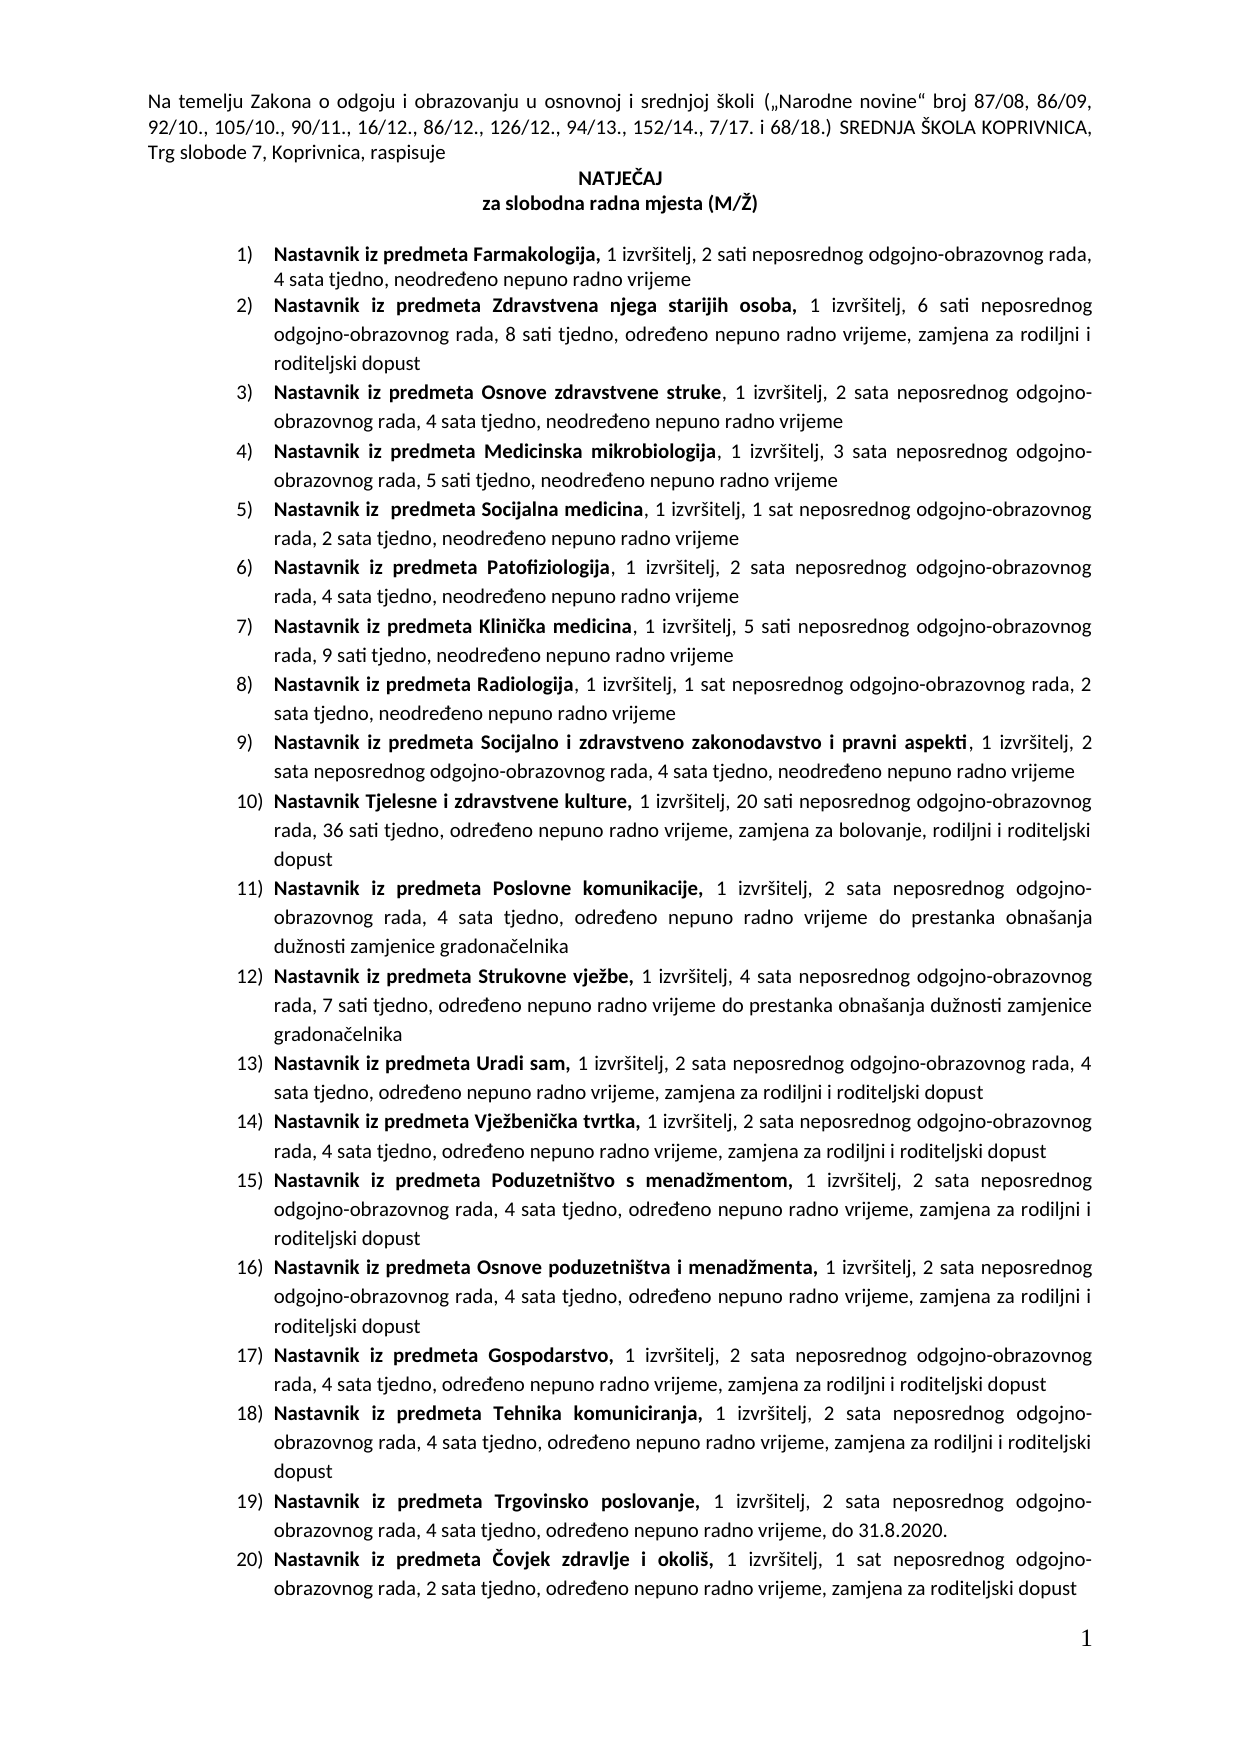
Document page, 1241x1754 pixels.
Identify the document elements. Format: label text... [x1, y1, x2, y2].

list Nastavnik iz predmeta Socijalna medicina, 1 izvršitelj, 1 sat neposrednog odgojno-obrazovnog rada, 2 sata tjedno, neodređeno nepuno radno vrijeme [236, 496, 1093, 551]
list Nastavnik iz predmeta Klinička medicina, 1 izvršitelj, 5 sati neposrednog odgojno-obrazovnog rada, 9 sati tjedno, neodređeno nepuno radno vrijeme [236, 613, 1093, 667]
list Nastavnik iz predmeta Socijalno i zdravstveno zakonodavstvo i pravni aspekti, 1 izvršitelj, 2 sata neposrednog odgojno-obrazovnog rada, 4 sata tjedno, neodređeno nepuno radno vrijeme [236, 729, 1093, 784]
list Nastavnik iz predmeta Trgovinsko poslovanje, 1 izvršitelj, 2 sata neposrednog odgojno-obrazovnog rada, 4 sata tjedno, određeno nepuno radno vrijeme, do 31.8.2020. [236, 1488, 1093, 1542]
list Nastavnik iz predmeta Tehnika komuniciranja, 1 izvršitelj, 2 sata neposrednog odgojno-obrazovnog rada, 4 sata tjedno, određeno nepuno radno vrijeme, zamjena za rodiljni i roditeljski dopust [236, 1400, 1093, 1484]
list Nastavnik iz predmeta Strukovne vježbe, 1 izvršitelj, 4 sata neposrednog odgojno-obrazovnog rada, 7 sati tjedno, određeno nepuno radno vrijeme do prestanka obnašanja dužnosti zamjenice gradonačelnika [236, 963, 1093, 1047]
list Nastavnik iz predmeta Patofiziologija, 1 izvršitelj, 2 sata neposrednog odgojno-obrazovnog rada, 4 sata tjedno, neodređeno nepuno radno vrijeme [236, 554, 1093, 609]
list Nastavnik iz predmeta Uradi sam, 1 izvršitelj, 2 sata neposrednog odgojno-obrazovnog rada, 4 sata tjedno, određeno nepuno radno vrijeme, zamjena za rodiljni i roditeljski dopust [236, 1050, 1093, 1105]
list Nastavnik iz predmeta Medicinska mikrobiologija, 1 izvršitelj, 3 sata neposrednog odgojno-obrazovnog rada, 5 sati tjedno, neodređeno nepuno radno vrijeme [236, 438, 1093, 492]
text NATJEČAJ [148, 165, 1093, 190]
list Nastavnik iz predmeta Radiologija, 1 izvršitelj, 1 sat neposrednog odgojno-obrazovnog rada, 2 sata tjedno, neodređeno nepuno radno vrijeme [236, 671, 1093, 726]
list Nastavnik iz predmeta Čovjek zdravlje i okoliš, 1 izvršitelj, 1 sat neposrednog odgojno-obrazovnog rada, 2 sata tjedno, određeno nepuno radno vrijeme, zamjena za roditeljski dopust [236, 1546, 1093, 1601]
list Nastavnik iz predmeta Osnove poduzetništva i menadžmenta, 1 izvršitelj, 2 sata neposrednog odgojno-obrazovnog rada, 4 sata tjedno, određeno nepuno radno vrijeme, zamjena za rodiljni i roditeljski dopust [236, 1254, 1093, 1338]
text Na temelju Zakona o odgoju i obrazovanju u osnovnoj i srednjoj školi („Narodne novine“ broj 87/08, 86/09, 92/10., 105/10., 90/11., 16/12., 86/12., 126/12., 94/13., 152/14., 7/17. i 68/18.) SREDNJA ŠKOLA KOPRIVNICA, Trg slobode 7, Koprivnica, raspisuje [148, 89, 1093, 165]
list Nastavnik Tjelesne i zdravstvene kulture, 1 izvršitelj, 20 sati neposrednog odgojno-obrazovnog rada, 36 sati tjedno, određeno nepuno radno vrijeme, zamjena za bolovanje, rodiljni i roditeljski dopust [236, 788, 1093, 872]
list Nastavnik iz predmeta Poduzetništvo s menadžmentom, 1 izvršitelj, 2 sata neposrednog odgojno-obrazovnog rada, 4 sata tjedno, određeno nepuno radno vrijeme, zamjena za rodiljni i roditeljski dopust [236, 1167, 1093, 1251]
list Nastavnik iz predmeta Gospodarstvo, 1 izvršitelj, 2 sata neposrednog odgojno-obrazovnog rada, 4 sata tjedno, određeno nepuno radno vrijeme, zamjena za rodiljni i roditeljski dopust [236, 1342, 1093, 1397]
list Nastavnik iz predmeta Zdravstvena njega starijih osoba, 1 izvršitelj, 6 sati neposrednog odgojno-obrazovnog rada, 8 sati tjedno, određeno nepuno radno vrijeme, zamjena za rodiljni i roditeljski dopust [236, 292, 1093, 376]
list Nastavnik iz predmeta Poslovne komunikacije, 1 izvršitelj, 2 sata neposrednog odgojno-obrazovnog rada, 4 sata tjedno, određeno nepuno radno vrijeme do prestanka obnašanja dužnosti zamjenice gradonačelnika [236, 875, 1093, 959]
list Nastavnik iz predmeta Vježbenička tvrtka, 1 izvršitelj, 2 sata neposrednog odgojno-obrazovnog rada, 4 sata tjedno, određeno nepuno radno vrijeme, zamjena za rodiljni i roditeljski dopust [236, 1109, 1093, 1163]
list Nastavnik iz predmeta Osnove zdravstvene struke, 1 izvršitelj, 2 sata neposrednog odgojno-obrazovnog rada, 4 sata tjedno, neodređeno nepuno radno vrijeme [236, 379, 1093, 434]
list Nastavnik iz predmeta Farmakologija, 1 izvršitelj, 2 sati neposrednog odgojno-obrazovnog rada, 4 sata tjedno, neodređeno nepuno radno vrijeme [236, 241, 1093, 292]
text za slobodna radna mjesta (M/Ž) [148, 190, 1093, 216]
